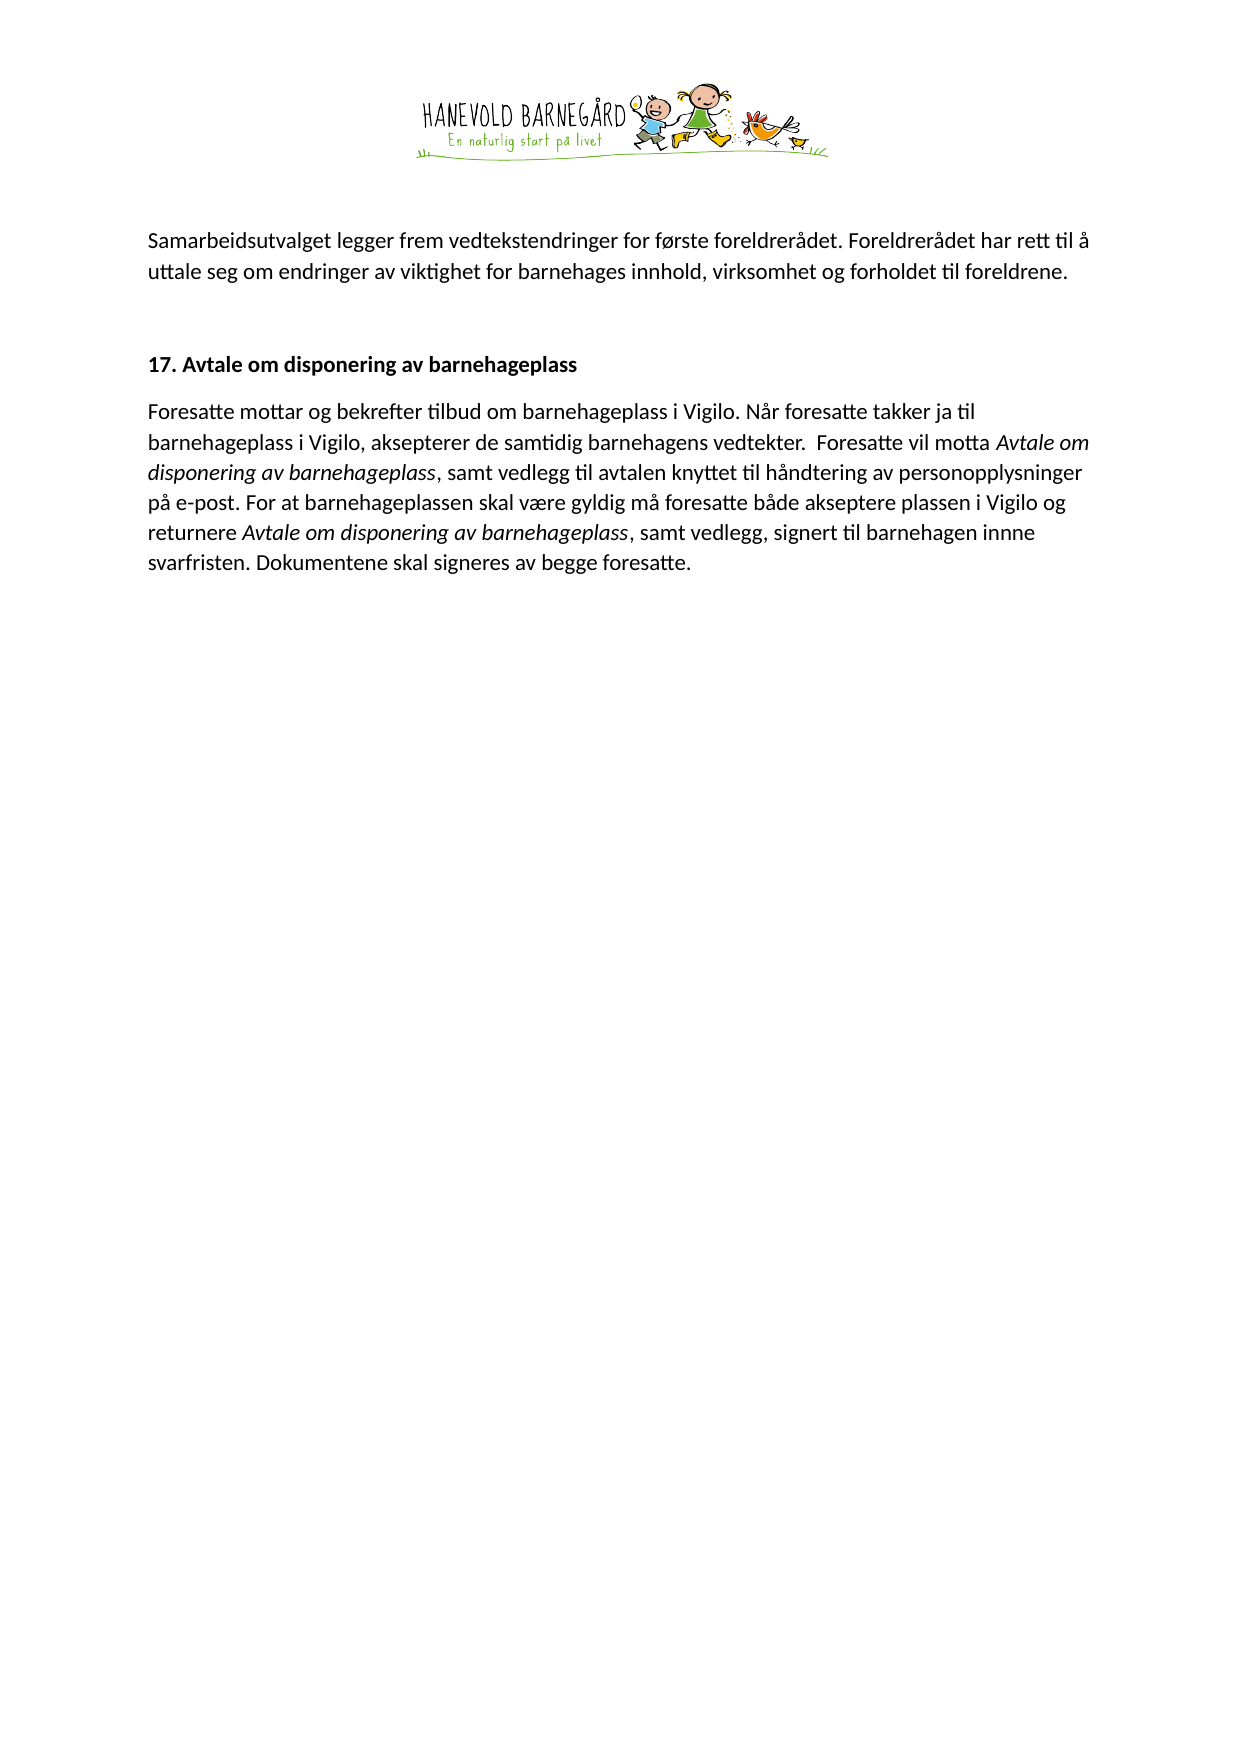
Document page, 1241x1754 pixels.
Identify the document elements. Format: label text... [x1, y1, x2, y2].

picture [405, 73, 836, 169]
text 17. Avtale om disponering av barnehageplass [148, 351, 1092, 378]
text Foresatte mottar og bekrefter tilbud om barnehageplass i Vigilo. Når foresatte takker ja til barnehageplass i Vigilo, aksepterer de samtidig barnehagens vedtekter. Foresatte vil motta Avtale om disponering av barnehageplass, samt vedlegg til avtalen knyttet til håndtering av personopplysninger på e-post. For at barnehageplassen skal være gyldig må foresatte både akseptere plassen i Vigilo og returnere Avtale om disponering av barnehageplass, samt vedlegg, signert til barnehagen innne svarfristen. Dokumentene skal signeres av begge foresatte. [148, 397, 1092, 576]
text Samarbeidsutvalget legger frem vedtekstendringer for første foreldrerådet. Foreldrerådet har rett til å uttale seg om endringer av viktighet for barnehages innhold, virksomhet og forholdet til foreldrene. [148, 227, 1092, 285]
